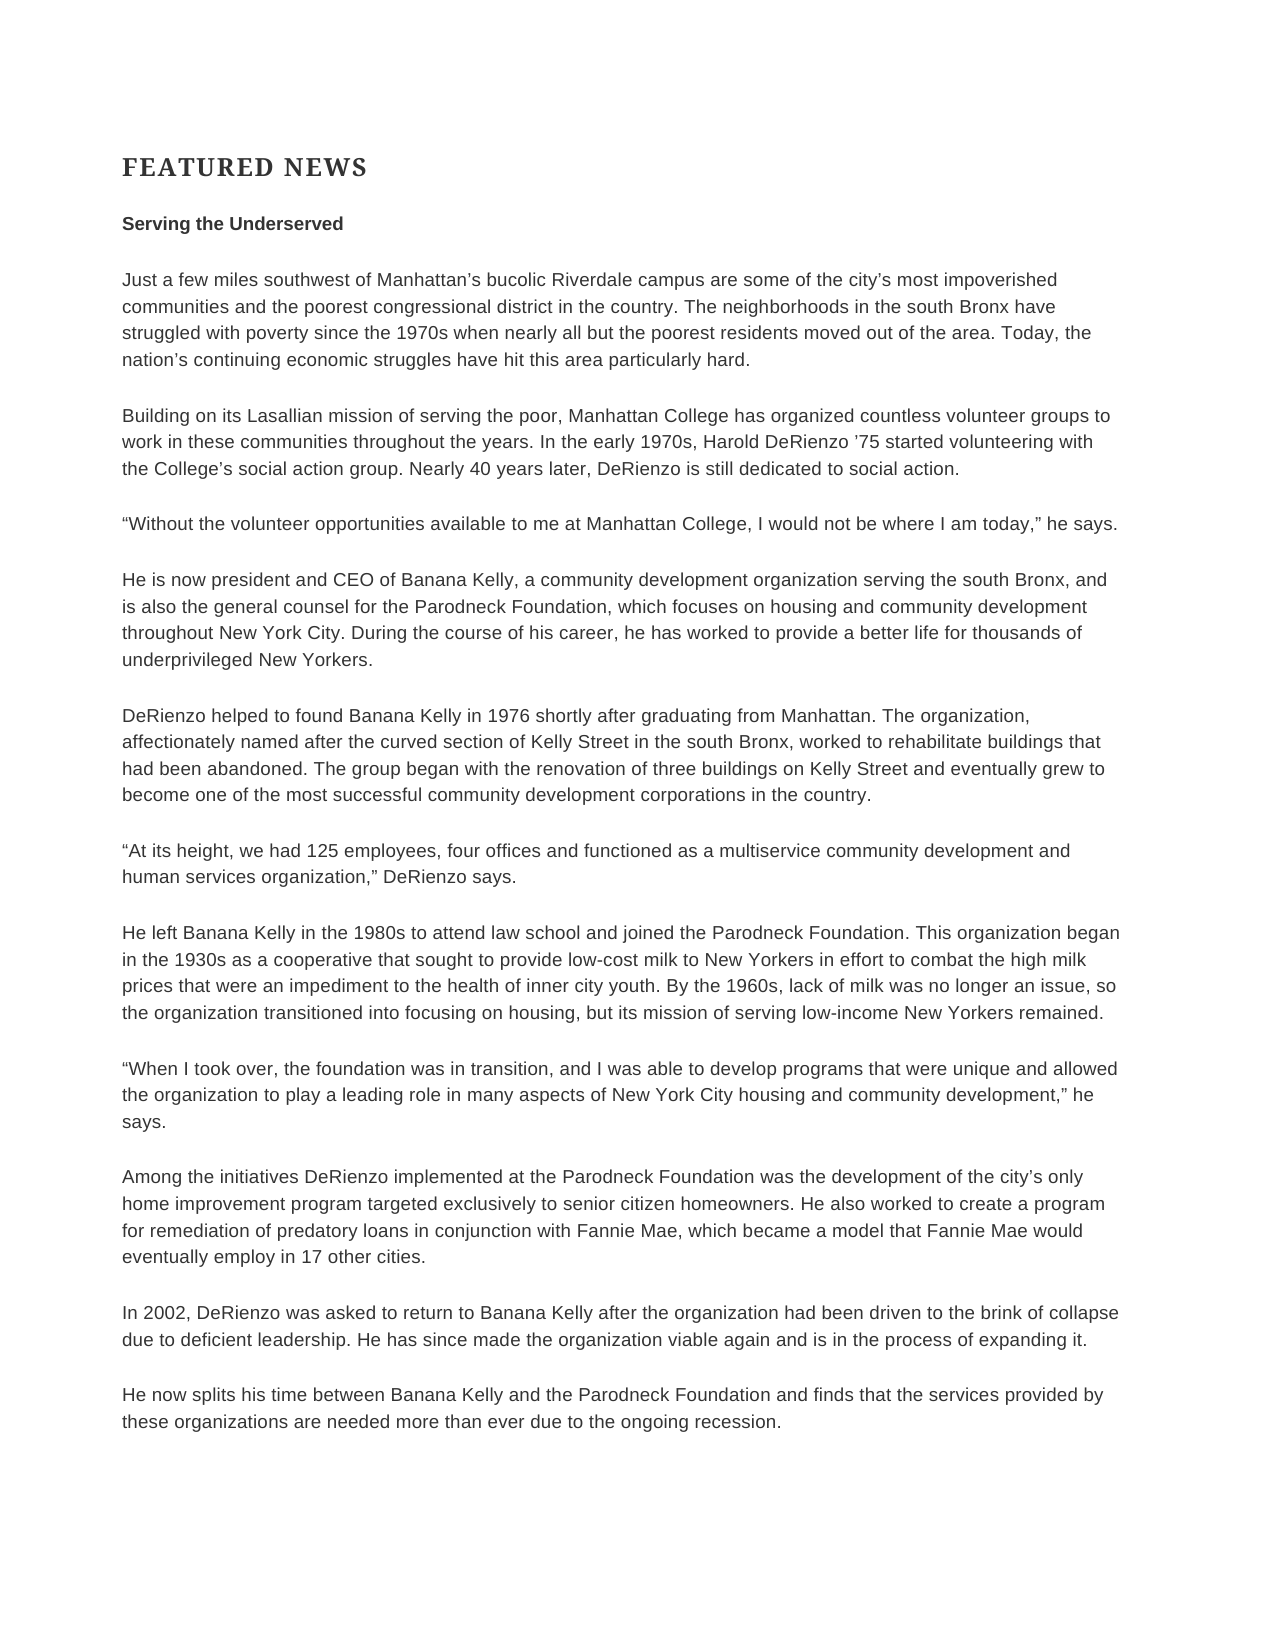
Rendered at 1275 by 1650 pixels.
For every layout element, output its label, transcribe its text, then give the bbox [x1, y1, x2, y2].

text Among the initiatives DeRienzo implemented at the Parodneck Foundation was the development of the city’s only home improvement program targeted exclusively to senior citizen homeowners. He also worked to create a program for remediation of predatory loans in conjunction with Fannie Mae, which became a model that Fannie Mae would eventually employ in 17 other cities. [122, 1161, 1125, 1268]
text “At its height, we had 125 employees, four offices and functioned as a multiservice community development and human services organization,” DeRienzo says. [122, 835, 1125, 888]
text He is now president and CEO of Banana Kelly, a community development organization serving the south Bronx, and is also the general counsel for the Parodneck Foundation, which focuses on housing and community development throughout New York City. During the course of his career, he has worked to provide a better life for thousands of underprivileged New Yorkers. [122, 564, 1125, 670]
text Building on its Lasallian mission of serving the poor, Manhattan College has organized countless volunteer groups to work in these communities throughout the years. In the early 1970s, Harold DeRienzo ’75 started volunteering with the College’s social action group. Nearly 40 years later, DeRienzo is still dedicated to social action. [122, 399, 1125, 479]
text He left Banana Kelly in the 1980s to attend law school and joined the Parodneck Foundation. This organization began in the 1930s as a cooperative that sought to provide low-cost milk to New Yorkers in effort to combat the high milk prices that were an impediment to the health of inner city youth. By the 1960s, lack of milk was no longer an issue, so the organization transitioned into focusing on housing, but its mission of serving low-income New Yorkers remained. [122, 917, 1125, 1023]
text In 2002, DeRienzo was asked to return to Banana Kelly after the organization had been driven to the brink of collapse due to deficient leadership. He has since made the organization viable again and is in the process of expanding it. [122, 1297, 1125, 1350]
text He now splits his time between Banana Kelly and the Parodneck Foundation and finds that the services provided by these organizations are needed more than ever due to the ongoing recession. [122, 1379, 1125, 1432]
text Just a few miles southwest of Manhattan’s bucolic Riverdale campus are some of the city’s most impoverished communities and the poorest congressional district in the country. The neighborhoods in the south Bronx have struggled with poverty since the 1970s when nearly all but the poorest residents moved out of the area. Today, the nation’s continuing economic struggles have hit this area particularly hard. [122, 264, 1125, 370]
text “When I took over, the foundation was in transition, and I was able to develop programs that were unique and allowed the organization to play a leading role in many aspects of New York City housing and community development,” he says. [122, 1052, 1125, 1132]
text Featured News [122, 150, 1125, 184]
text Serving the Underserved [122, 213, 1125, 235]
text “Without the volunteer opportunities available to me at Manhattan College, I would not be where I am today,” he says. [122, 508, 1125, 535]
text DeRienzo helped to found Banana Kelly in 1976 shortly after graduating from Manhattan. The organization, affectionately named after the curved section of Kelly Street in the south Bronx, worked to rehabilitate buildings that had been abandoned. The group began with the renovation of three buildings on Kelly Street and eventually grew to become one of the most successful community development corporations in the country. [122, 699, 1125, 806]
